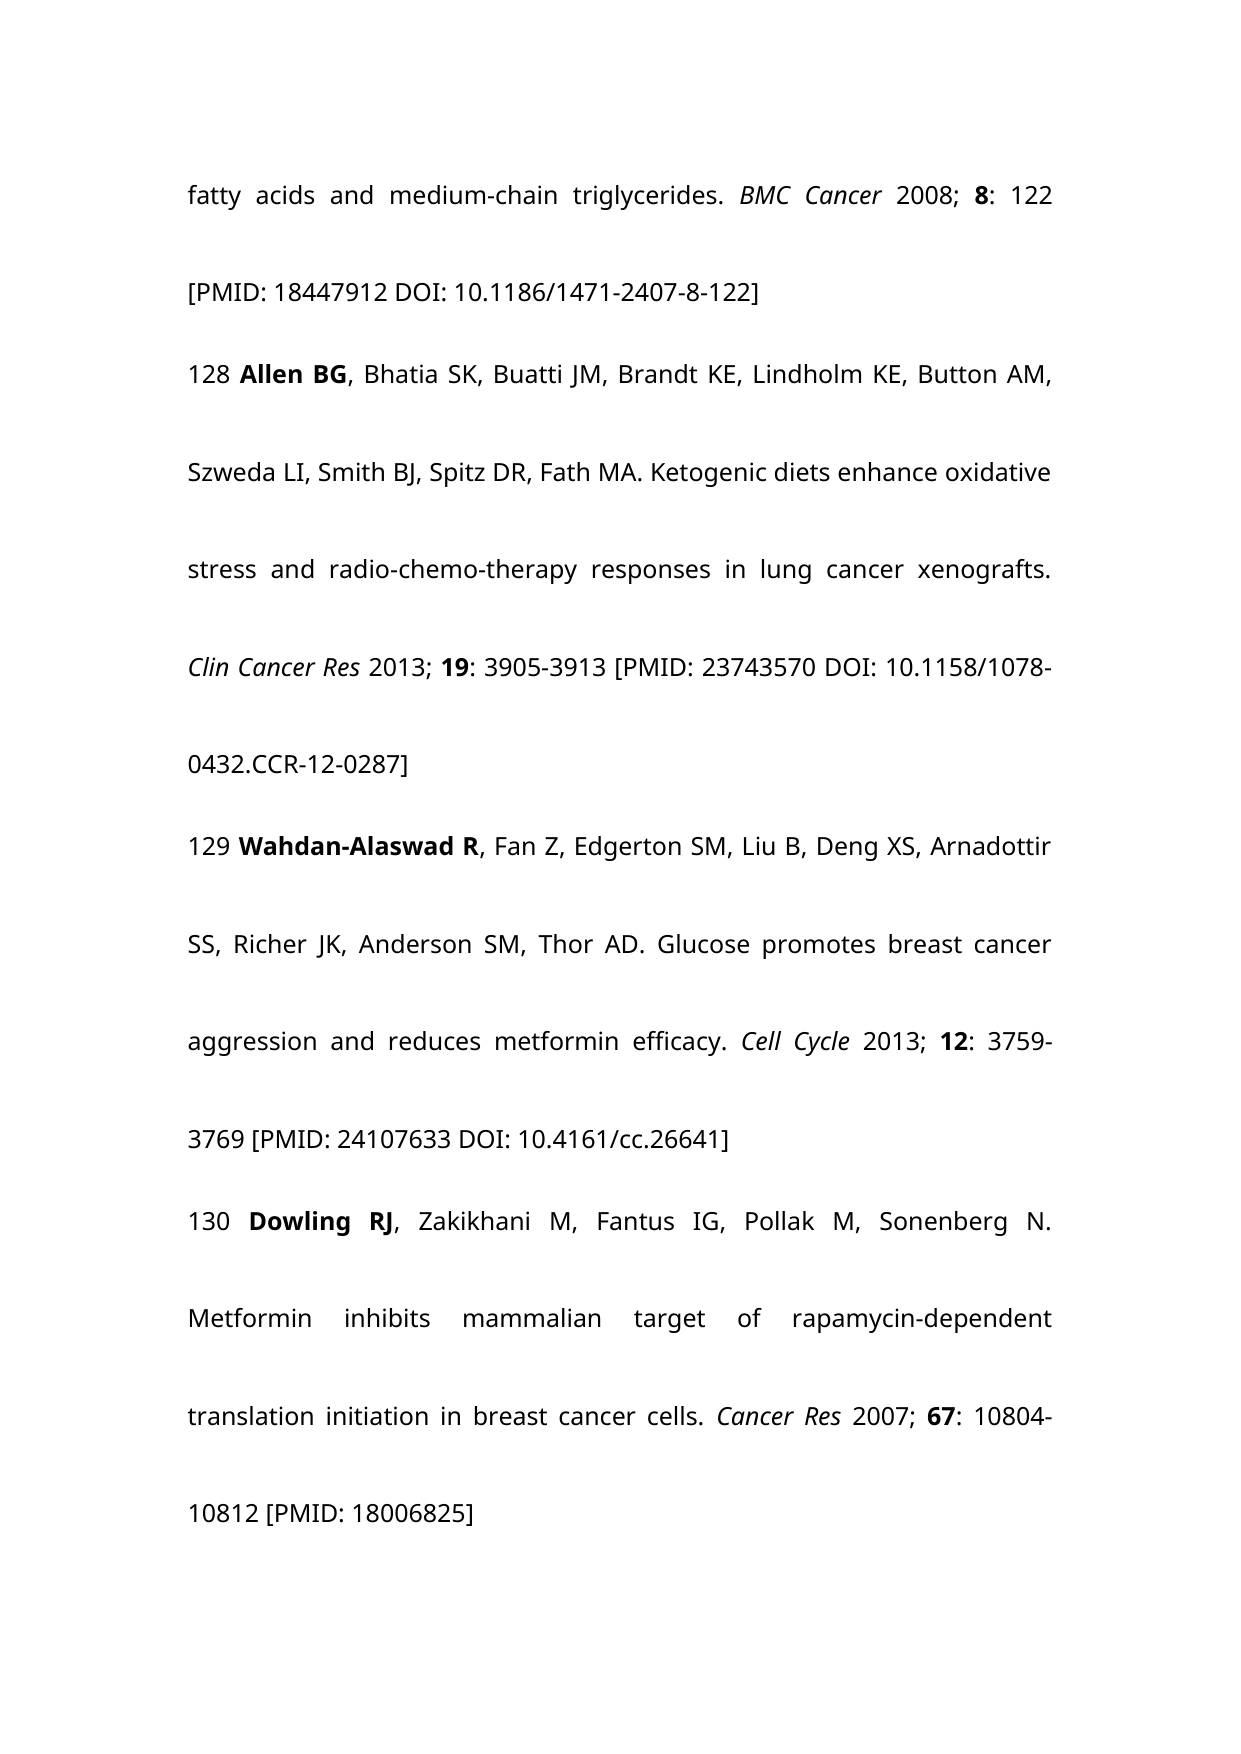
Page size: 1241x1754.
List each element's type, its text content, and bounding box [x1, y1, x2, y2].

text 128 Allen BG, Bhatia SK, Buatti JM, Brandt KE, Lindholm KE, Button AM, Szweda LI, Smith BJ, Spitz DR, Fath MA. Ketogenic diets enhance oxidative stress and radio-chemo-therapy responses in lung cancer xenografts. Clin Cancer Res 2013; 19: 3905-3913 [PMID: 23743570 DOI: 10.1158/1078-0432.CCR-12-0287] [187, 341, 1053, 796]
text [187, 162, 1053, 324]
text 130 Dowling RJ, Zakikhani M, Fantus IG, Pollak M, Sonenberg N. Metformin inhibits mammalian target of rapamycin-dependent translation initiation in breast cancer cells. Cancer Res 2007; 67: 10804-10812 [PMID: 18006825] [187, 1188, 1053, 1545]
text 129 Wahdan-Alaswad R, Fan Z, Edgerton SM, Liu B, Deng XS, Arnadottir SS, Richer JK, Anderson SM, Thor AD. Glucose promotes breast cancer aggression and reduces metformin efficacy. Cell Cycle 2013; 12: 3759-3769 [PMID: 24107633 DOI: 10.4161/cc.26641] [187, 813, 1053, 1171]
